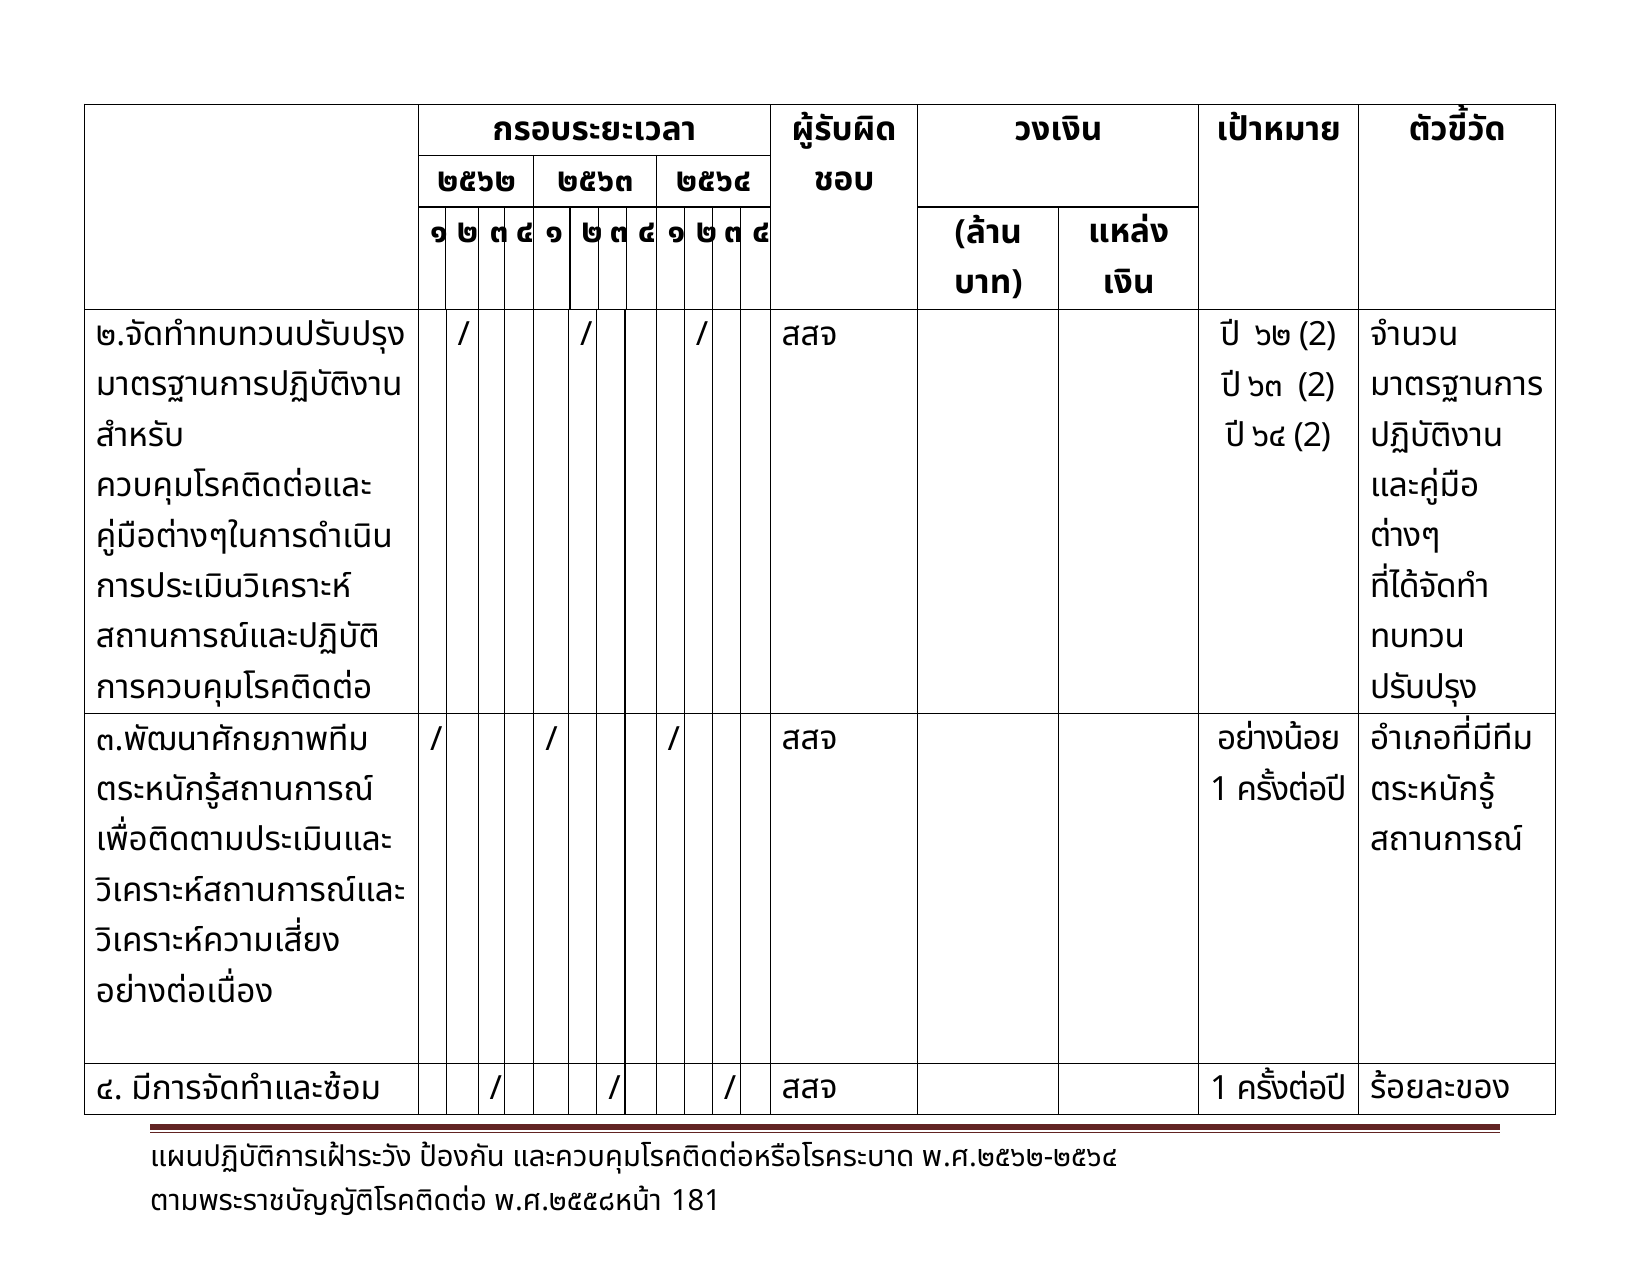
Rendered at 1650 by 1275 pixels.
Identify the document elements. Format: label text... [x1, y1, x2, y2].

table_cell สสจ [771, 1064, 917, 1114]
table_cell (ล้านบาท) [918, 208, 1058, 309]
table_cell [447, 1064, 478, 1114]
table_cell / [685, 310, 712, 713]
table_cell [569, 714, 596, 1062]
table_cell ๔ [741, 208, 770, 309]
table_header ผู้รับผิดชอบ [771, 105, 917, 309]
table_cell [534, 1064, 568, 1114]
table_cell ๒ [571, 208, 598, 309]
table_cell [657, 310, 684, 713]
table_cell ๓ [599, 208, 626, 309]
table_cell สสจ [771, 310, 917, 713]
table_cell ๓.พัฒนาศักยภาพทีมตระหนักรู้สถานการณ์เพื่อติดตามประเมินและวิเคราะห์สถานการณ์และวิเคราะห์ความเสี่ยงอย่างต่อเนื่อง [85, 714, 418, 1062]
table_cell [1359, 1064, 1555, 1114]
table_cell [918, 310, 1058, 713]
table_cell [505, 310, 533, 713]
table_cell ๑ [534, 208, 569, 309]
table_cell [741, 1064, 770, 1114]
table_cell [505, 714, 533, 1062]
table_header วงเงิน [918, 105, 1198, 206]
table_cell [1059, 1064, 1198, 1114]
table_cell [419, 1064, 446, 1114]
table_cell [713, 310, 740, 713]
table_cell / [534, 714, 568, 1062]
table_cell ๓ [713, 208, 740, 309]
table_cell / [419, 714, 446, 1062]
table_cell [569, 1064, 596, 1114]
table_cell แหล่งเงิน [1059, 208, 1198, 309]
table_cell [447, 714, 478, 1062]
table_cell สสจ [771, 714, 917, 1062]
table_cell ๒๕๖๒ [419, 156, 533, 206]
table_cell [626, 310, 656, 713]
table_cell อำเภอที่มีทีมตระหนักรู้สถานการณ์ [1359, 714, 1555, 1062]
table_cell [597, 714, 624, 1062]
table_cell [1059, 310, 1198, 713]
table_header ตัวขี้วัด [1359, 105, 1555, 309]
table_cell / [479, 1064, 504, 1114]
table_cell ๔ [505, 208, 533, 309]
table_cell / [447, 310, 478, 713]
table_cell [685, 714, 712, 1062]
table_header กรอบระยะเวลา [419, 105, 770, 155]
table_cell [1059, 714, 1198, 1062]
table_cell / [569, 310, 596, 713]
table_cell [85, 1064, 418, 1114]
table_cell ๑ [419, 208, 445, 309]
table_cell [597, 310, 624, 713]
table_cell อย่างน้อย 1 ครั้งต่อปี [1199, 714, 1358, 1062]
table_cell [741, 714, 770, 1062]
table_cell ๒ [446, 208, 478, 309]
table_cell [534, 310, 568, 713]
table_cell ๒ [685, 208, 712, 309]
table_cell ๒๕๖๓ [534, 156, 656, 206]
table_cell ๑ [657, 208, 684, 309]
table_cell [479, 714, 504, 1062]
table_cell [479, 310, 504, 713]
table_cell / [713, 1064, 740, 1114]
table_cell / [657, 714, 684, 1062]
table_cell [713, 714, 740, 1062]
table_cell [741, 310, 770, 713]
table_cell ๔ [627, 208, 656, 309]
table_cell ปี ๖๒ (2) ปี ๖๓ (2) ปี ๖๔ (2) [1199, 310, 1358, 713]
table_cell ๓ [479, 208, 504, 309]
table_cell [626, 714, 656, 1062]
table_cell จำนวนมาตรฐานการปฏิบัติงาน และคู่มือต่างๆ ที่ได้จัดทำทบทวนปรับปรุง [1359, 310, 1555, 713]
table_cell ๒.จัดทำทบทวนปรับปรุงมาตรฐานการปฏิบัติงานสำหรับ ควบคุมโรคติดต่อและคู่มือต่างๆในการดำเนินการประเมินวิเคราะห์สถานการณ์และปฏิบัติการควบคุมโรคติดต่อ [85, 310, 418, 713]
table_cell [419, 310, 446, 713]
table_cell / [597, 1064, 624, 1114]
table_cell ๒๕๖๔ [657, 156, 770, 206]
table_cell [918, 1064, 1058, 1114]
table_cell [657, 1064, 684, 1114]
table_cell [918, 714, 1058, 1062]
table_cell [626, 1064, 656, 1114]
table_cell [505, 1064, 533, 1114]
table_cell [685, 1064, 712, 1114]
table_cell 1 ครั้งต่อปี [1199, 1064, 1358, 1114]
table_header [85, 105, 418, 309]
table_header เป้าหมาย [1199, 105, 1358, 309]
